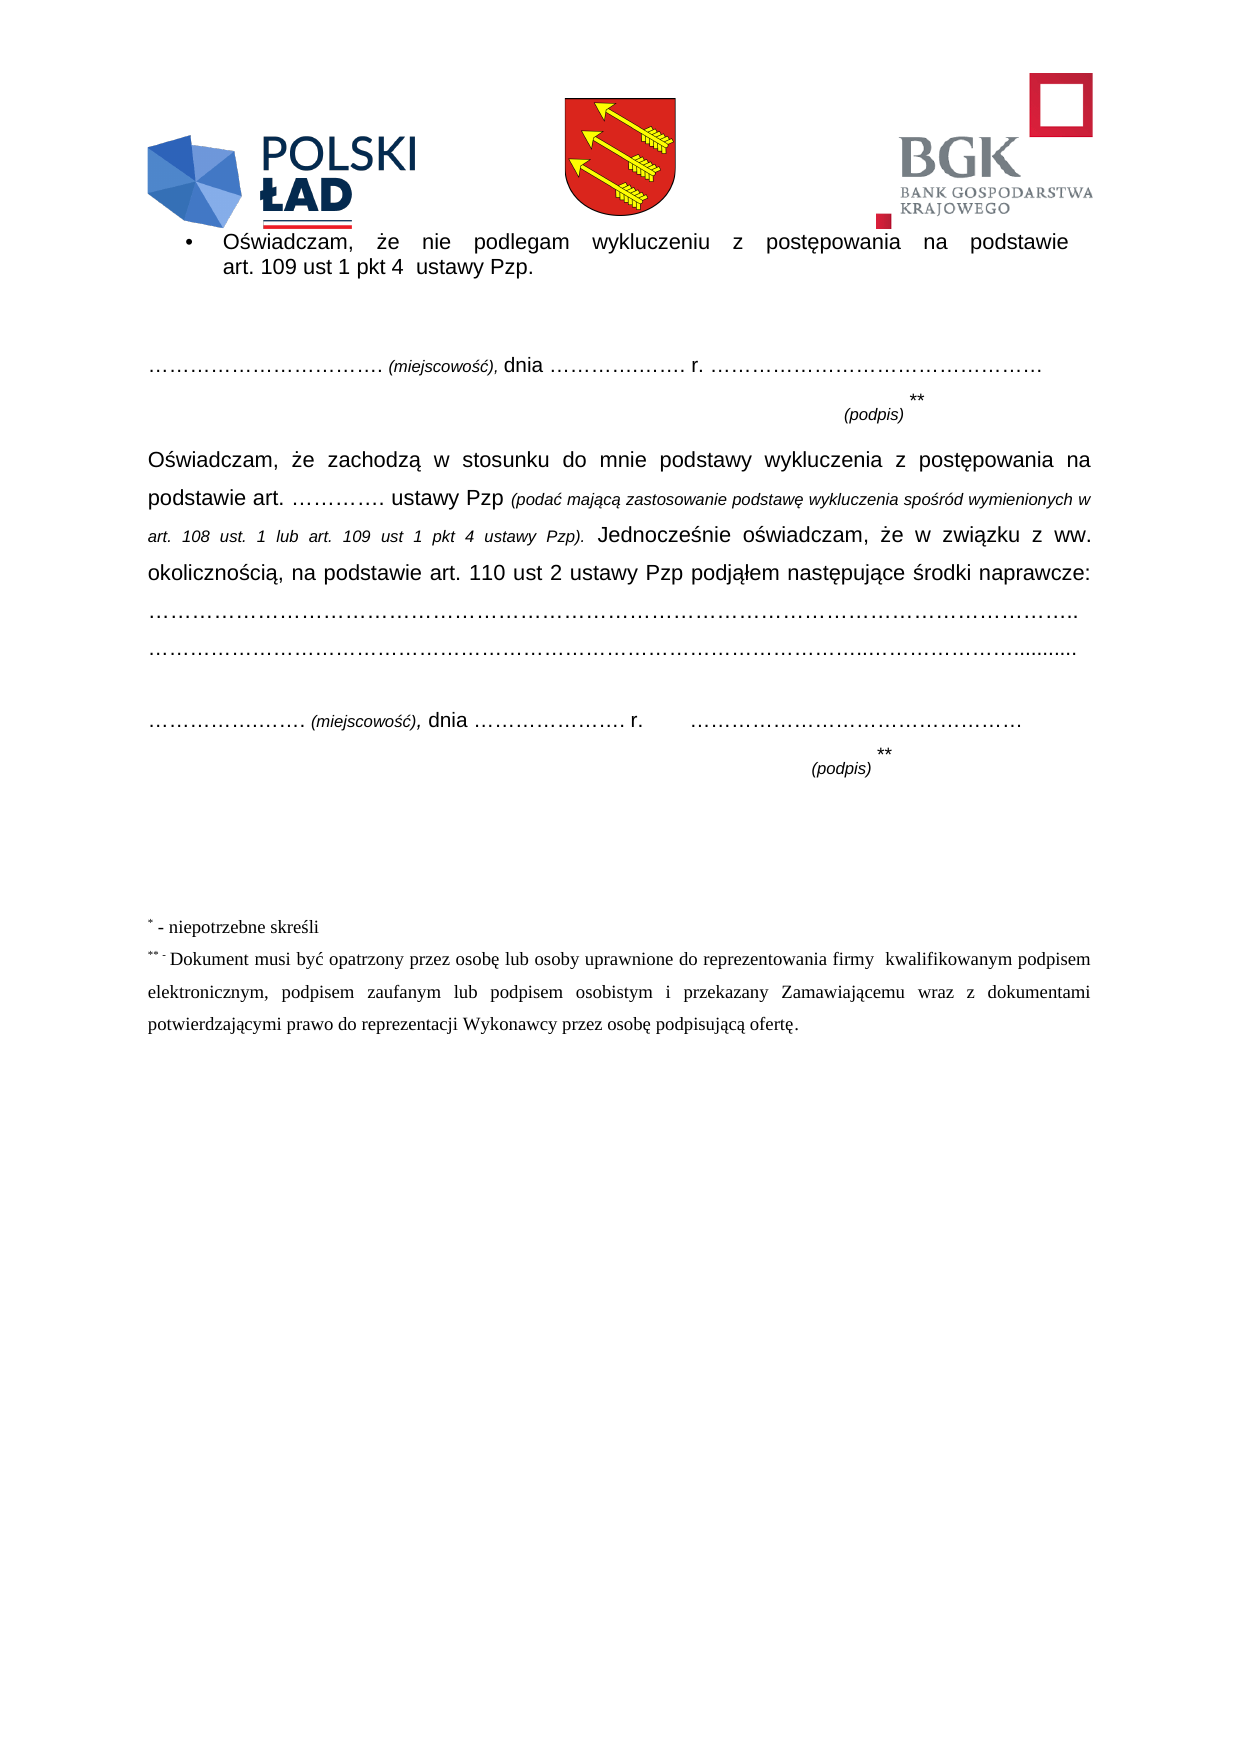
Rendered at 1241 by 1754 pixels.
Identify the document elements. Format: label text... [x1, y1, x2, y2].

text ……………………………. (miejscowość), dnia ………….……. r. ………………………………………… [148, 353, 1093, 377]
picture [147, 135, 415, 229]
text Oświadczam, że zachodzą w stosunku do mnie podstawy wykluczenia z postępowania na podstawie art. …………. ustawy Pzp (podać mającą zastosowanie podstawę wykluczenia spośród wymienionych w art. 108 ust. 1 lub art. 109 ust 1 pkt 4 ustawy Pzp). Jednocześnie oświadczam, że w związku z ww. okolicznością, na podstawie art. 110 ust 2 ustawy Pzp podjąłem następujące środki naprawcze: ……………………………………………………………………………………………………………….. [148, 447, 1093, 623]
text * - niepotrzebne skreśli [148, 916, 1093, 938]
text (podpis) ** [738, 389, 1093, 427]
picture [876, 73, 1093, 229]
picture [564, 98, 676, 216]
text …………………………………………………………………………………………..…………………........... [148, 636, 1093, 659]
list Oświadczam, że nie podlegam wykluczeniu z postępowania na podstawie art. 109 ust 1 pkt 4 ustawy Pzp. [185, 229, 1093, 279]
text …………….……. (miejscowość), dnia …………………. r. ………………………………………… [148, 707, 1093, 731]
text ** - Dokument musi być opatrzony przez osobę lub osoby uprawnione do reprezentowania firmy kwalifikowanym podpisem elektronicznym, podpisem zaufanym lub podpisem osobistym i przekazany Zamawiającemu wraz z dokumentami potwierdzającymi prawo do reprezentacji Wykonawcy przez osobę podpisującą ofertę. [148, 948, 1093, 1034]
text (podpis) ** [738, 743, 1093, 782]
